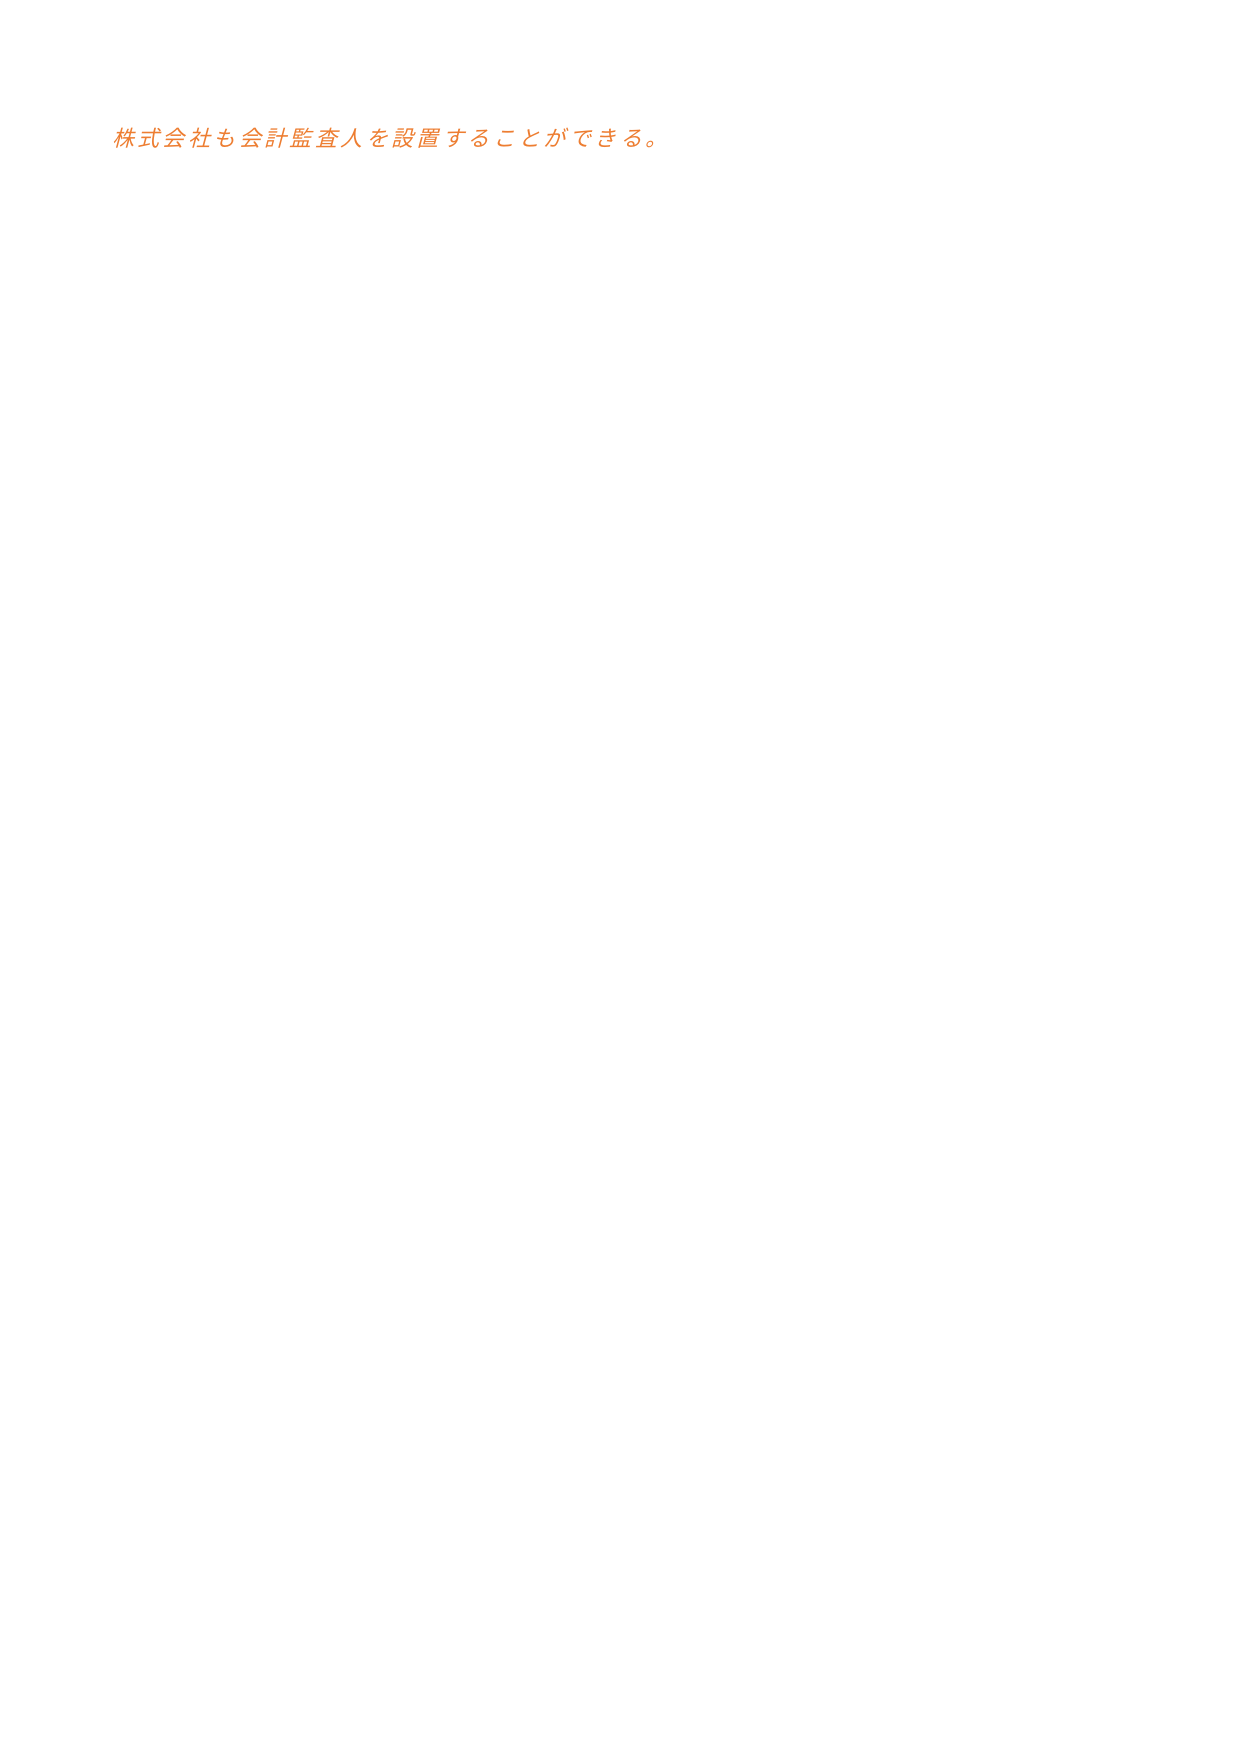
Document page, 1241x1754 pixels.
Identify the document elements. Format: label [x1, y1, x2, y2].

text [112, 120, 1128, 153]
